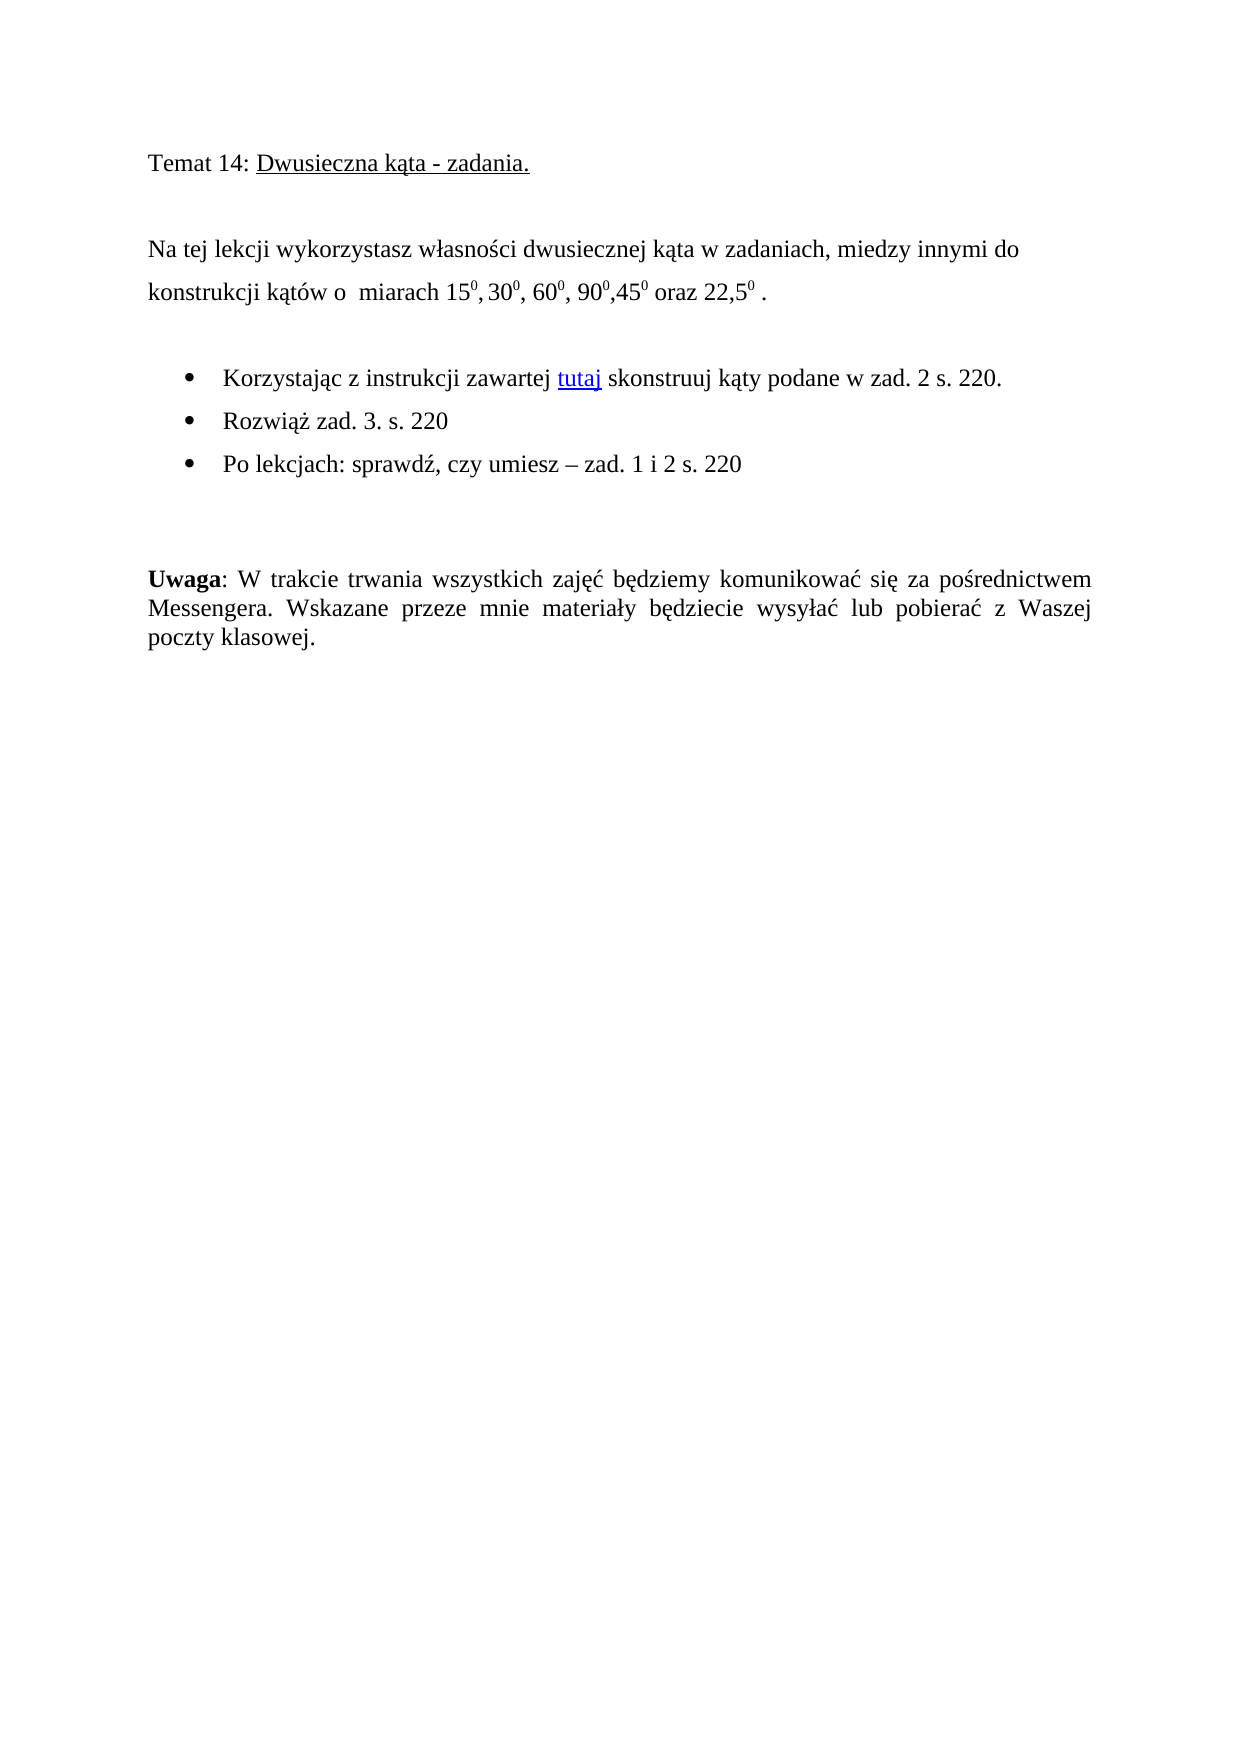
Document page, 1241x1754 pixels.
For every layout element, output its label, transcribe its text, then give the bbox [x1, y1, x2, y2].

list Korzystając z instrukcji zawartej tutaj skonstruuj kąty podane w zad. 2 s. 220. [185, 363, 1093, 392]
list Rozwiąż zad. 3. s. 220 [185, 406, 1093, 435]
list Po lekcjach: sprawdź, czy umiesz – zad. 1 i 2 s. 220 [185, 449, 1093, 478]
text Na tej lekcji wykorzystasz własności dwusiecznej kąta w zadaniach, miedzy innymi do konstrukcji kątów o miarach 150, 300, 600, 900,450 oraz 22,50 . [148, 234, 1093, 306]
text Uwaga: W trakcie trwania wszystkich zajęć będziemy komunikować się za pośrednictwem Messengera. Wskazane przeze mnie materiały będziecie wysyłać lub pobierać z Waszej poczty klasowej. [148, 564, 1093, 651]
text Temat 14: Dwusieczna kąta - zadania. [148, 148, 1093, 176]
